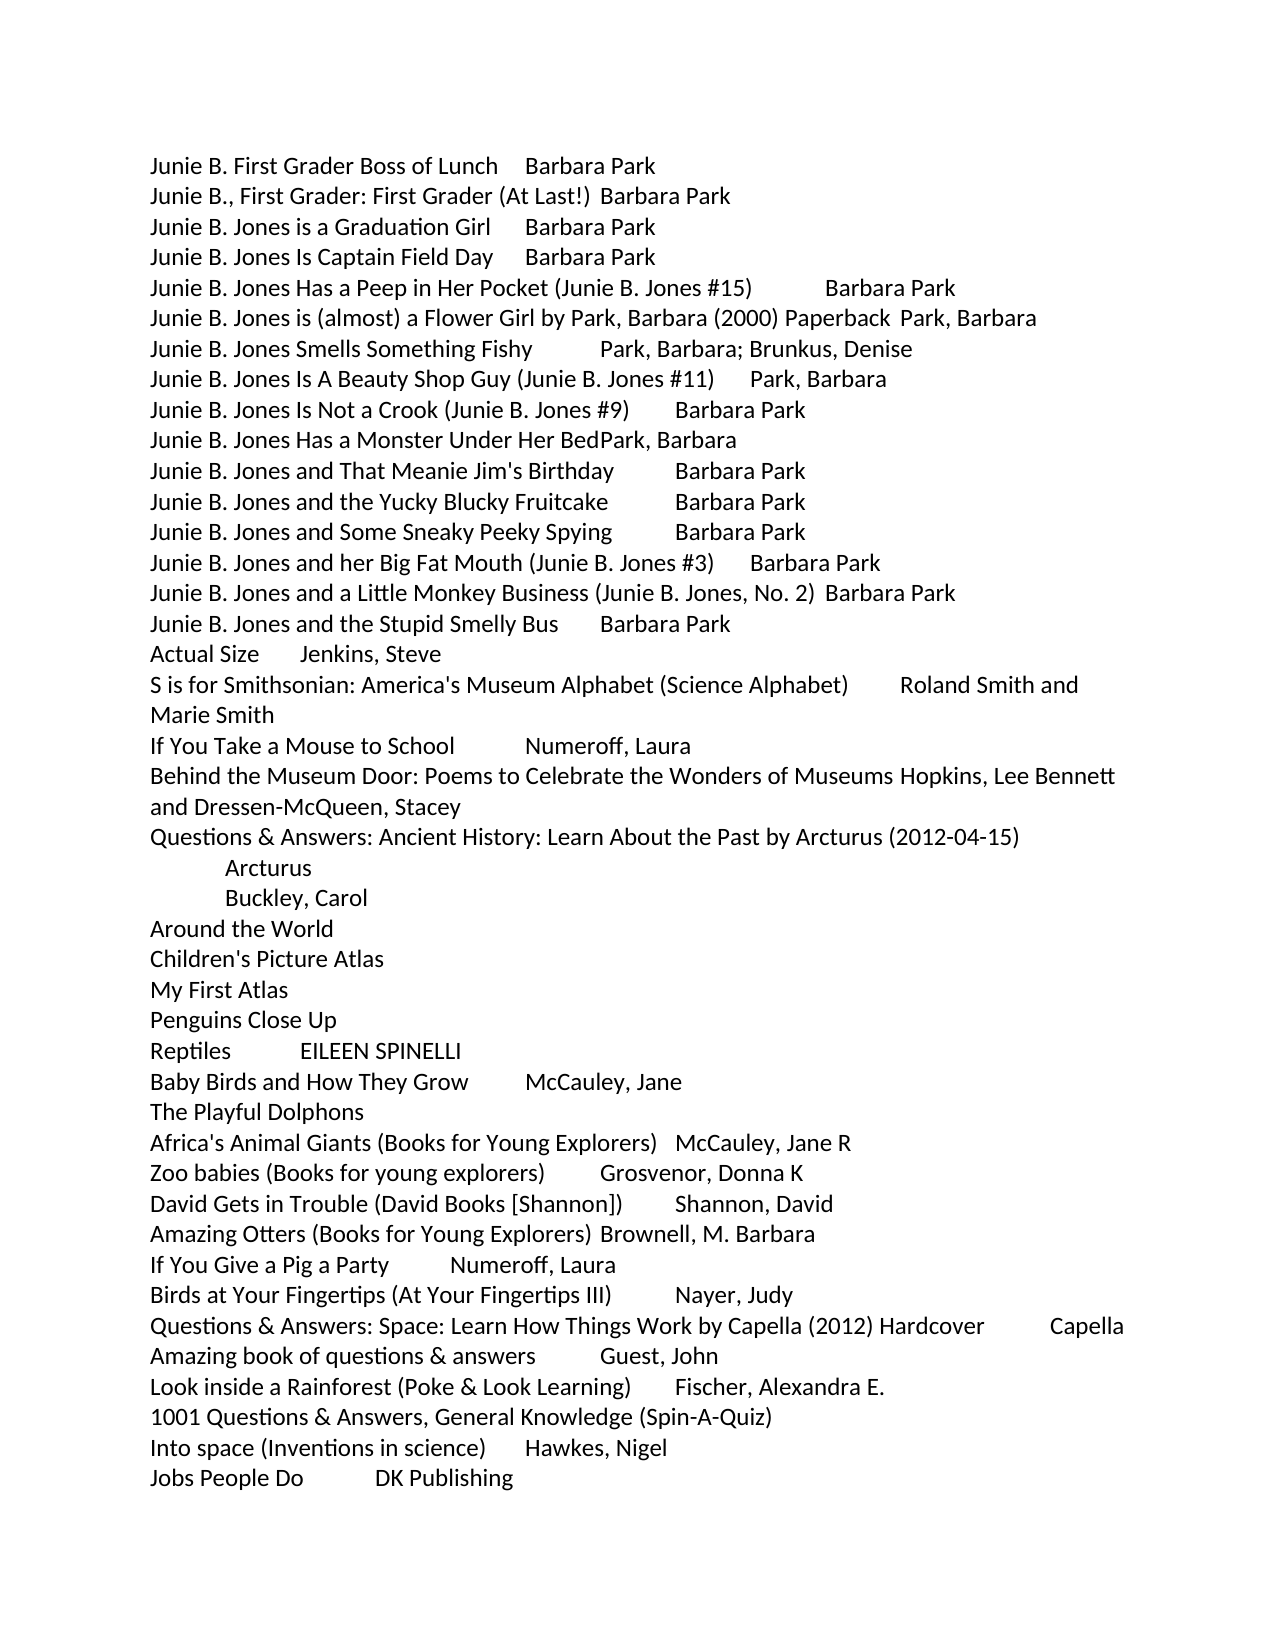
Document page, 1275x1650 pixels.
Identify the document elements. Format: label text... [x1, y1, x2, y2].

text Junie B. Jones is (almost) a Flower Girl by Park, Barbara (2000) Paperback Park, Barbara [150, 303, 1125, 333]
text Africa's Animal Giants (Books for Young Explorers) McCauley, Jane R [150, 1127, 1125, 1157]
text Questions & Answers: Ancient History: Learn About the Past by Arcturus (2012-04-15) Arcturus [150, 821, 1125, 882]
text Junie B. Jones and Some Sneaky Peeky Spying Barbara Park [150, 516, 1125, 547]
text My First Atlas [150, 974, 1125, 1004]
text Jobs People Do DK Publishing [150, 1462, 1125, 1493]
text Actual Size Jenkins, Steve [150, 638, 1125, 669]
text The Playful Dolphons [150, 1096, 1125, 1127]
text If You Take a Mouse to School Numeroff, Laura [150, 730, 1125, 760]
text Questions & Answers: Space: Learn How Things Work by Capella (2012) Hardcover Capella [150, 1310, 1125, 1340]
text Junie B. Jones and That Meanie Jim's Birthday Barbara Park [150, 455, 1125, 486]
text Junie B. Jones Smells Something Fishy Park, Barbara; Brunkus, Denise [150, 333, 1125, 364]
text Junie B. First Grader Boss of Lunch Barbara Park [150, 150, 1125, 181]
text Children's Picture Atlas [150, 943, 1125, 974]
text Amazing Otters (Books for Young Explorers) Brownell, M. Barbara [150, 1218, 1125, 1249]
text Junie B. Jones Has a Peep in Her Pocket (Junie B. Jones #15) Barbara Park [150, 272, 1125, 303]
text Zoo babies (Books for young explorers) Grosvenor, Donna K [150, 1157, 1125, 1188]
text Junie B. Jones Has a Monster Under Her Bed Park, Barbara [150, 425, 1125, 455]
text Junie B. Jones and the Stupid Smelly Bus Barbara Park [150, 608, 1125, 638]
text Junie B. Jones and her Big Fat Mouth (Junie B. Jones #3) Barbara Park [150, 547, 1125, 577]
text Junie B., First Grader: First Grader (At Last!) Barbara Park [150, 181, 1125, 211]
text Junie B. Jones Is Not a Crook (Junie B. Jones #9) Barbara Park [150, 394, 1125, 425]
text Baby Birds and How They Grow McCauley, Jane [150, 1066, 1125, 1096]
text Amazing book of questions & answers Guest, John [150, 1340, 1125, 1371]
text David Gets in Trouble (David Books [Shannon]) Shannon, David [150, 1188, 1125, 1218]
text 1001 Questions & Answers, General Knowledge (Spin-A-Quiz) [150, 1401, 1125, 1432]
text S is for Smithsonian: America's Museum Alphabet (Science Alphabet) Roland Smith and Marie Smith [150, 669, 1125, 730]
text Junie B. Jones is a Graduation Girl Barbara Park [150, 211, 1125, 242]
text Penguins Close Up [150, 1004, 1125, 1035]
text Junie B. Jones Is A Beauty Shop Guy (Junie B. Jones #11) Park, Barbara [150, 364, 1125, 394]
text If You Give a Pig a Party Numeroff, Laura [150, 1249, 1125, 1279]
text Around the World [150, 913, 1125, 943]
text Junie B. Jones and a Little Monkey Business (Junie B. Jones, No. 2) Barbara Park [150, 577, 1125, 608]
text Birds at Your Fingertips (At Your Fingertips III) Nayer, Judy [150, 1279, 1125, 1310]
text Junie B. Jones Is Captain Field Day Barbara Park [150, 242, 1125, 272]
text Behind the Museum Door: Poems to Celebrate the Wonders of Museums Hopkins, Lee Bennett and Dressen-McQueen, Stacey [150, 760, 1125, 821]
text Look inside a Rainforest (Poke & Look Learning) Fischer, Alexandra E. [150, 1371, 1125, 1401]
text Buckley, Carol [150, 882, 1125, 913]
text Reptiles EILEEN SPINELLI [150, 1035, 1125, 1066]
text Into space (Inventions in science) Hawkes, Nigel [150, 1432, 1125, 1462]
text Junie B. Jones and the Yucky Blucky Fruitcake Barbara Park [150, 486, 1125, 516]
